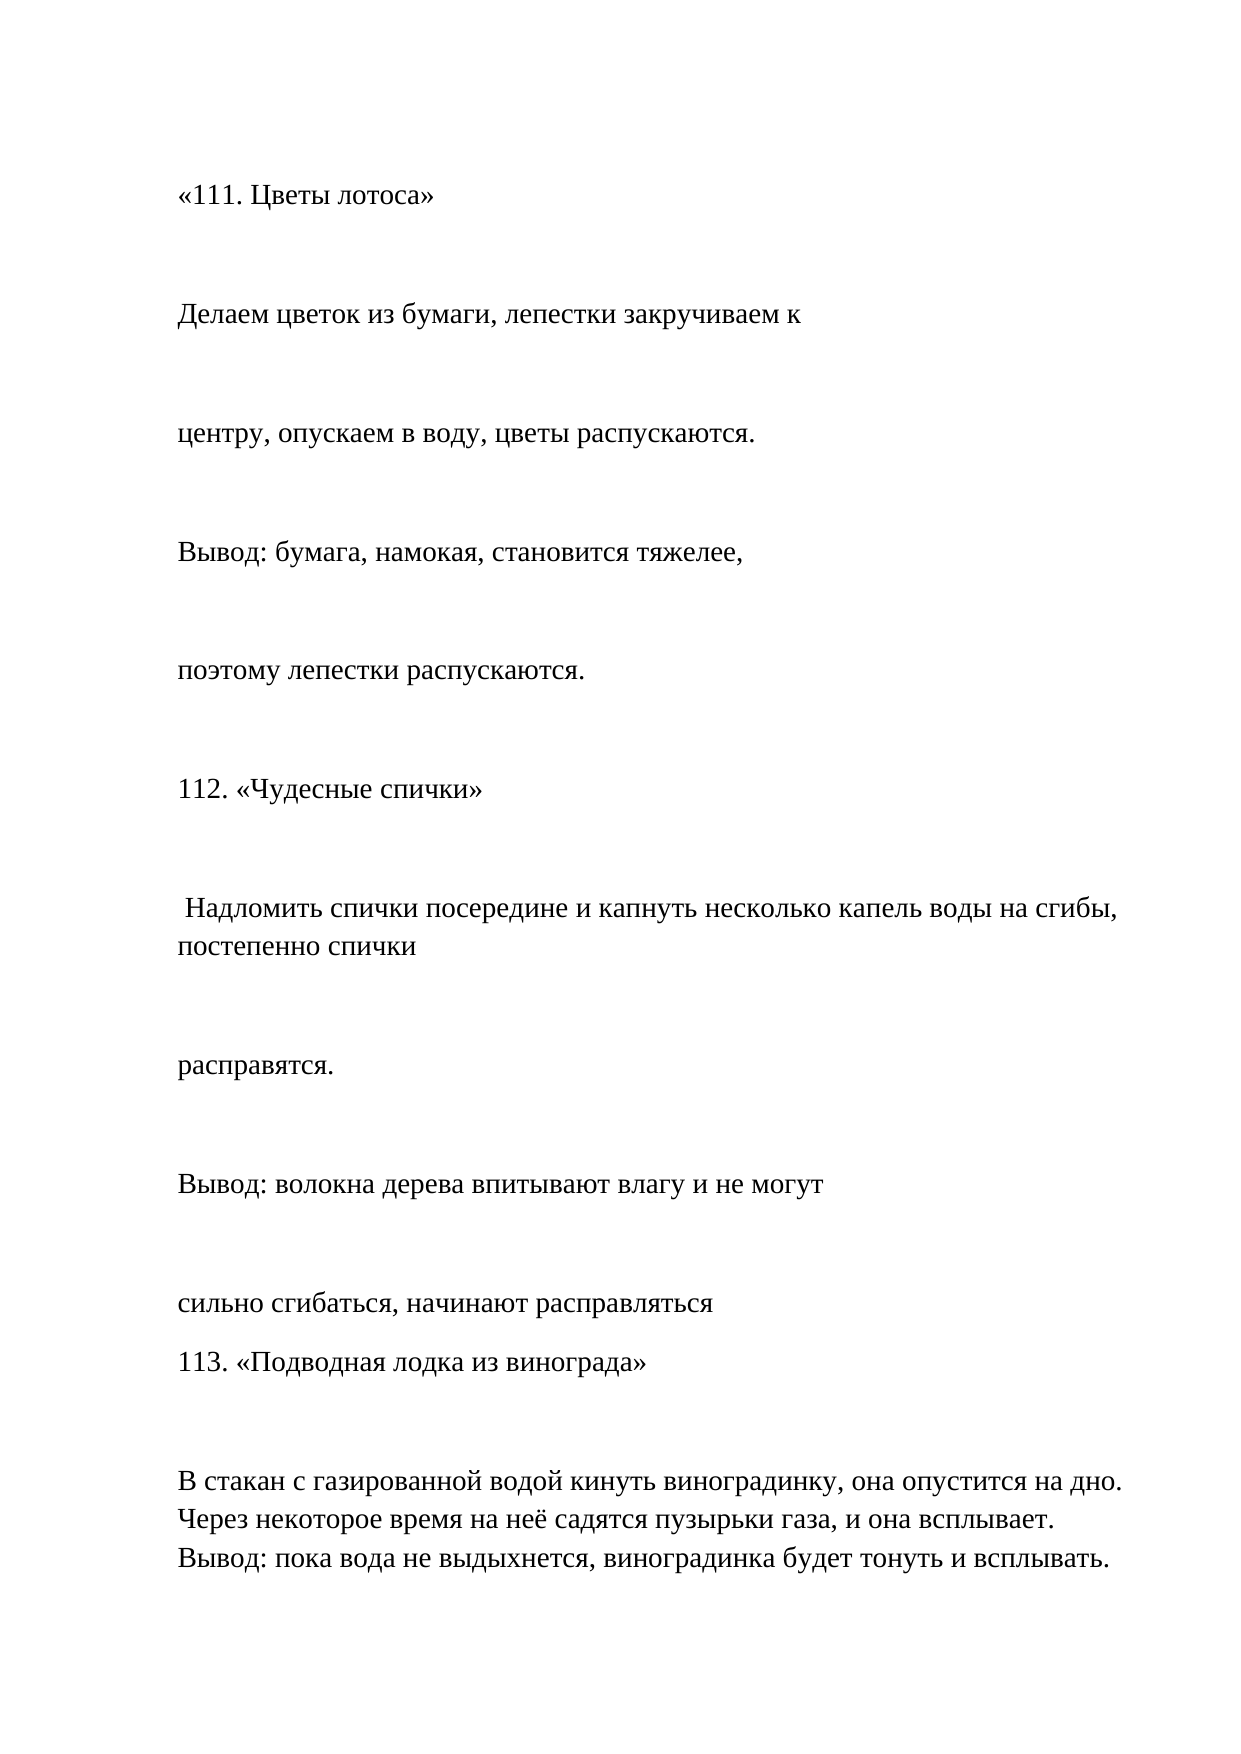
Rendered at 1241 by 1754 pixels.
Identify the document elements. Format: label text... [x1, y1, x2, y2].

text Вывод: волокна дерева впитывают влагу и не могут [177, 1166, 1152, 1199]
text 113. «Подводная лодка из винограда» [177, 1344, 1152, 1378]
text Делаем цветок из бумаги, лепестки закручиваем к [177, 296, 1152, 330]
text «111. Цветы лотоса» [177, 177, 1152, 211]
text сильно сгибаться, начинают расправляться [177, 1285, 1152, 1318]
text 112. «Чудесные спички» [177, 771, 1152, 805]
text Надломить спички посередине и капнуть несколько капель воды на сгибы, постепенно спички [177, 890, 1152, 962]
text центру, опускаем в воду, цветы распускаются. [177, 415, 1152, 448]
text поэтому лепестки распускаются. [177, 652, 1152, 686]
text расправятся. [177, 1047, 1152, 1081]
text Вывод: бумага, намокая, становится тяжелее, [177, 534, 1152, 567]
text В стакан с газированной водой кинуть виноградинку, она опустится на дно. Через некоторое время на неё садятся пузырьки газа, и она всплывает. Вывод: пока вода не выдыхнется, виноградинка будет тонуть и всплывать. [177, 1463, 1152, 1573]
